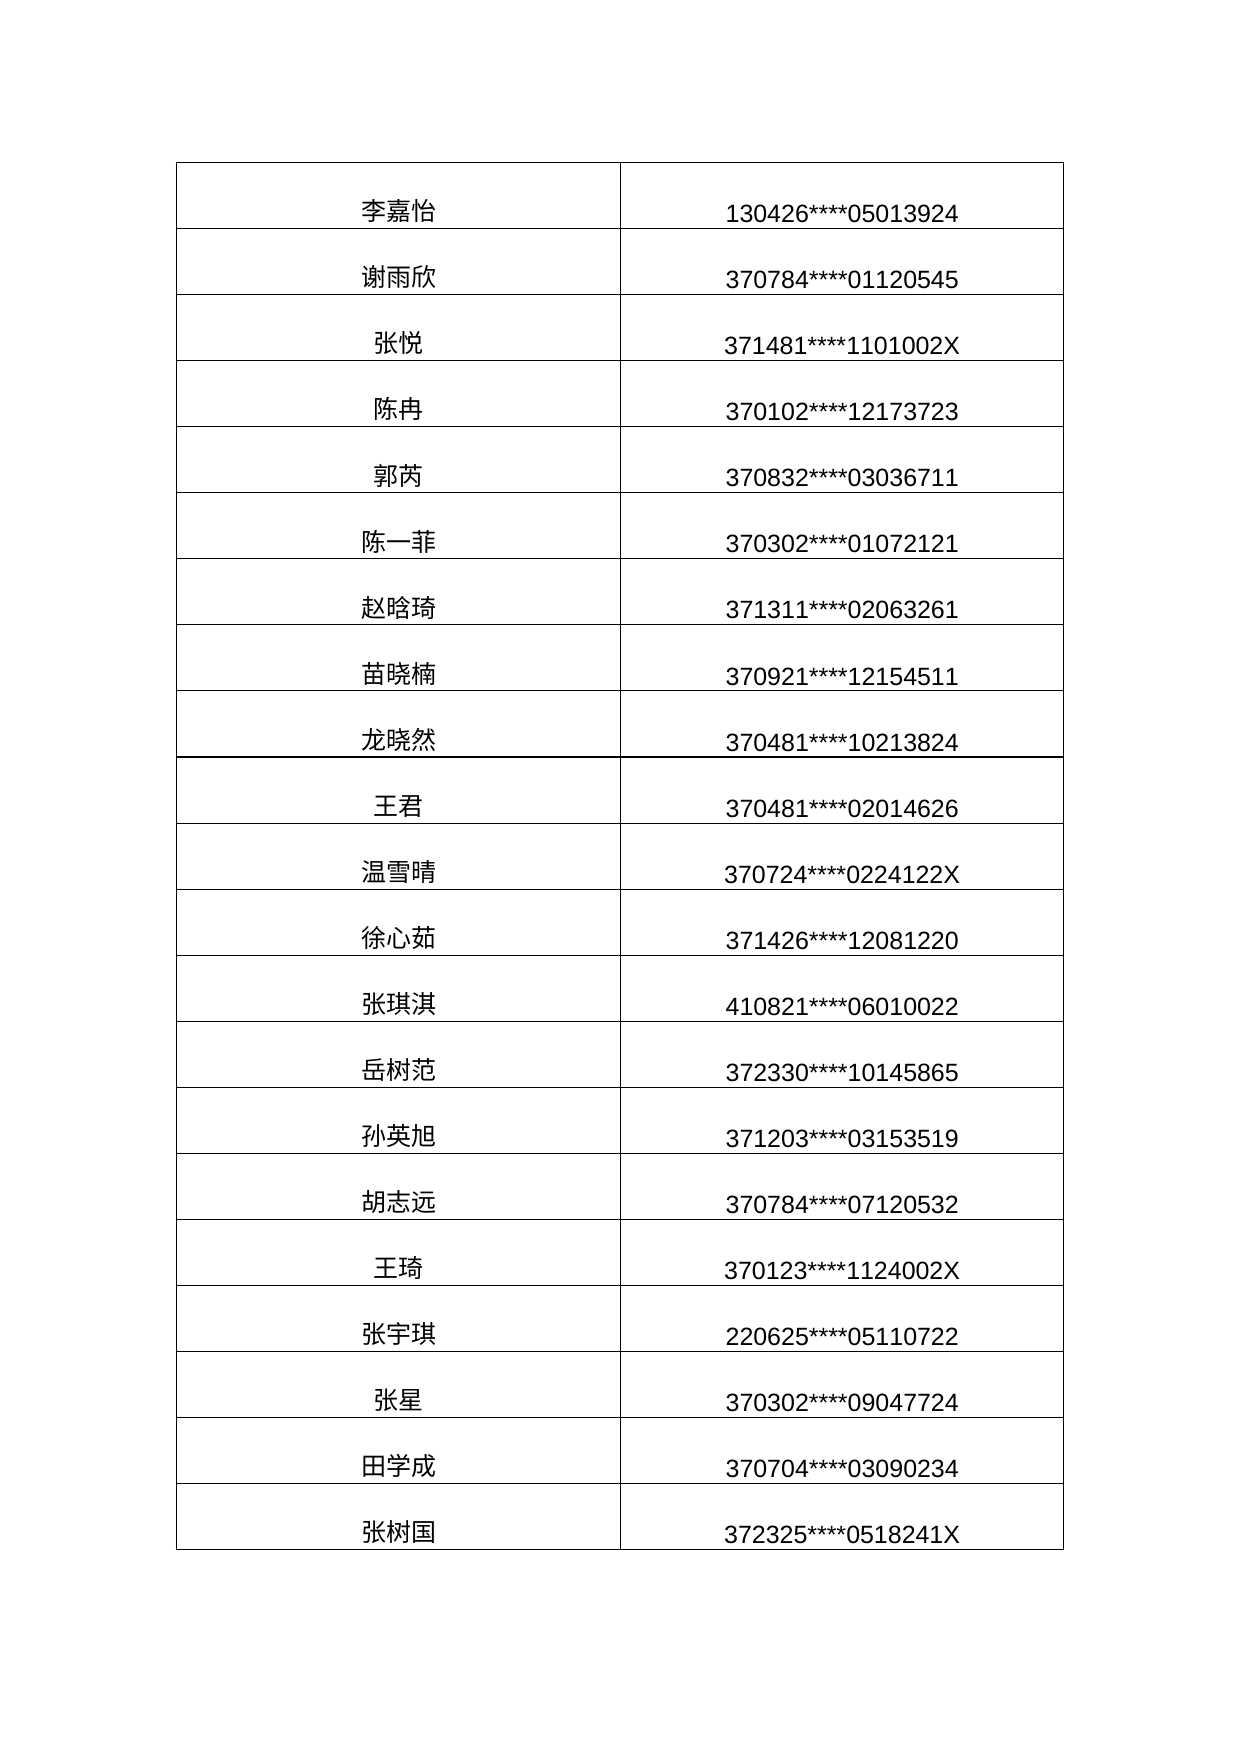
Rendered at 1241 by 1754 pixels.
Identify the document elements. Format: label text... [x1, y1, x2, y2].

table_cell 370724****0224122X [621, 824, 1063, 888]
table_cell 李嘉怡 [177, 163, 620, 228]
table_cell 胡志远 [177, 1154, 620, 1219]
table_cell 370302****01072121 [621, 493, 1063, 558]
table_cell 张琪淇 [177, 956, 620, 1021]
table_cell 130426****05013924 [621, 163, 1063, 228]
table_cell 龙晓然 [177, 691, 620, 756]
table_cell 谢雨欣 [177, 229, 620, 294]
table_cell 220625****05110722 [621, 1286, 1063, 1351]
table_cell 岳树范 [177, 1022, 620, 1087]
table_cell 陈一菲 [177, 493, 620, 558]
table_cell 370832****03036711 [621, 427, 1063, 492]
table_cell 370481****10213824 [621, 691, 1063, 756]
table_cell 371426****12081220 [621, 890, 1063, 954]
table_cell 张树国 [177, 1484, 620, 1549]
table_cell 372325****0518241X [621, 1484, 1063, 1549]
table_cell 张星 [177, 1352, 620, 1417]
table_cell 370102****12173723 [621, 361, 1063, 426]
table_cell 郭芮 [177, 427, 620, 492]
table_cell 371203****03153519 [621, 1088, 1063, 1153]
table_cell 372330****10145865 [621, 1022, 1063, 1087]
table_cell 王琦 [177, 1220, 620, 1285]
table_cell 410821****06010022 [621, 956, 1063, 1021]
table_cell 370921****12154511 [621, 625, 1063, 690]
table_cell 370704****03090234 [621, 1418, 1063, 1483]
table_cell 赵晗琦 [177, 559, 620, 624]
table_cell 370784****07120532 [621, 1154, 1063, 1219]
table_cell 徐心茹 [177, 890, 620, 954]
table_cell 371481****1101002X [621, 295, 1063, 360]
table_cell 370123****1124002X [621, 1220, 1063, 1285]
table_cell 370784****01120545 [621, 229, 1063, 294]
table_cell 王君 [177, 758, 620, 822]
table_cell 张悦 [177, 295, 620, 360]
table_cell 苗晓楠 [177, 625, 620, 690]
table_cell 陈冉 [177, 361, 620, 426]
table_cell 370481****02014626 [621, 758, 1063, 822]
table_cell 田学成 [177, 1418, 620, 1483]
table_cell 张宇琪 [177, 1286, 620, 1351]
table_cell 370302****09047724 [621, 1352, 1063, 1417]
table_cell 孙英旭 [177, 1088, 620, 1153]
table_cell 371311****02063261 [621, 559, 1063, 624]
table_cell 温雪晴 [177, 824, 620, 888]
